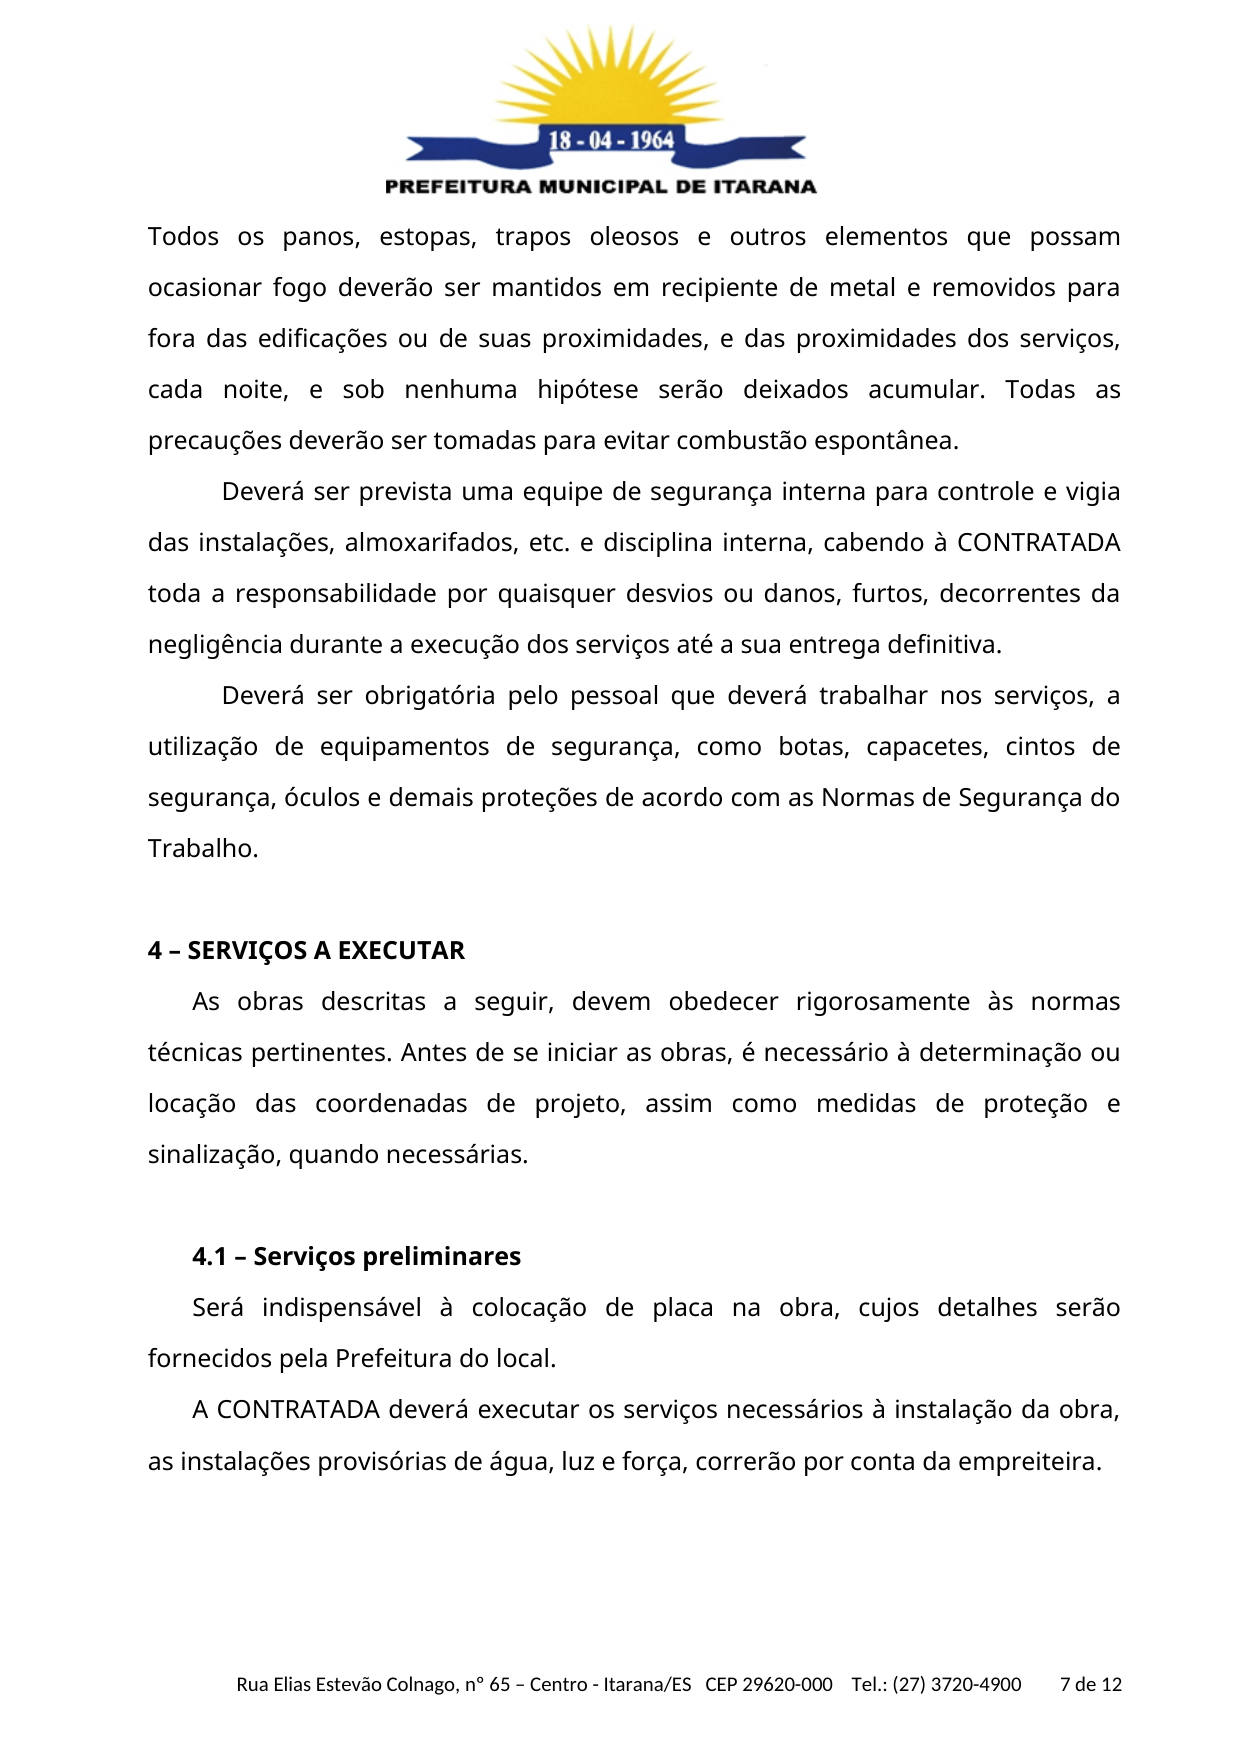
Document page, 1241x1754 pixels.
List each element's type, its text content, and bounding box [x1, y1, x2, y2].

picture [386, 23, 824, 203]
text Será indispensável à colocação de placa na obra, cujos detalhes serão fornecidos pela Prefeitura do local. [148, 1290, 1122, 1375]
text 4.1 – Serviços preliminares [148, 1239, 1122, 1273]
text Todos os panos, estopas, trapos oleosos e outros elementos que possam ocasionar fogo deverão ser mantidos em recipiente de metal e removidos para fora das edificações ou de suas proximidades, e das proximidades dos serviços, cada noite, e sob nenhuma hipótese serão deixados acumular. Todas as precauções deverão ser tomadas para evitar combustão espontânea. [148, 218, 1122, 456]
text 4 – SERVIÇOS A EXECUTAR [148, 933, 1122, 967]
text Deverá ser prevista uma equipe de segurança interna para controle e vigia das instalações, almoxarifados, etc. e disciplina interna, cabendo à CONTRATADA toda a responsabilidade por quaisquer desvios ou danos, furtos, decorrentes da negligência durante a execução dos serviços até a sua entrega definitiva. [148, 473, 1122, 661]
text Deverá ser obrigatória pelo pessoal que deverá trabalhar nos serviços, a utilização de equipamentos de segurança, como botas, capacetes, cintos de segurança, óculos e demais proteções de acordo com as Normas de Segurança do Trabalho. [148, 678, 1122, 865]
text As obras descritas a seguir, devem obedecer rigorosamente às normas técnicas pertinentes. Antes de se iniciar as obras, é necessário à determinação ou locação das coordenadas de projeto, assim como medidas de proteção e sinalização, quando necessárias. [148, 984, 1122, 1171]
text A CONTRATADA deverá executar os serviços necessários à instalação da obra, as instalações provisórias de água, luz e força, correrão por conta da empreiteira. [148, 1392, 1122, 1477]
